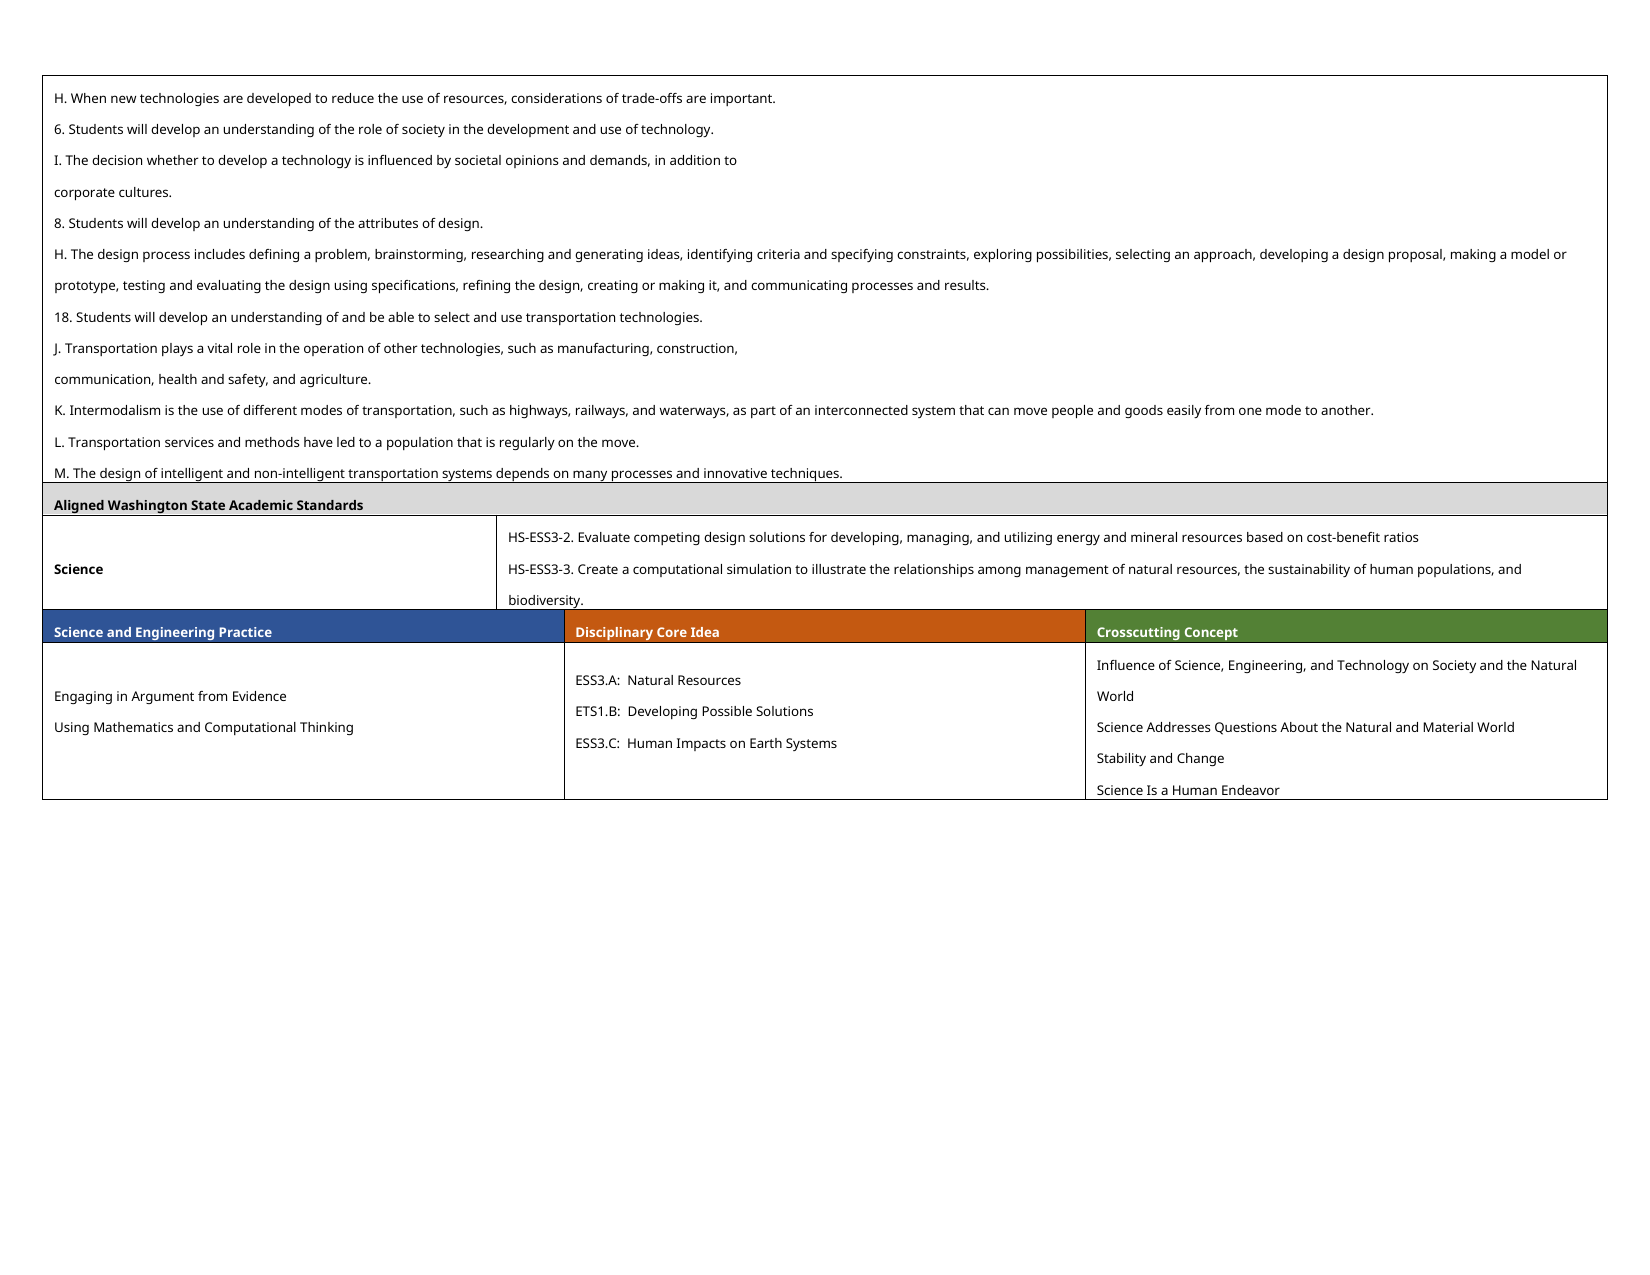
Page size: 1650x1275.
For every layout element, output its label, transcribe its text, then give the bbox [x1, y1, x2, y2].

table_cell Science [43, 516, 496, 609]
table_cell HS-ESS3-2. Evaluate competing design solutions for developing, managing, and utilizing energy and mineral resources based on cost-benefit ratios HS-ESS3-3. Create a computational simulation to illustrate the relationships among management of natural resources, the sustainability of human populations, and biodiversity. [497, 516, 1607, 609]
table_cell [43, 76, 1607, 482]
table_cell Crosscutting Concept [1086, 610, 1607, 642]
table_cell Aligned Washington State Academic Standards [43, 483, 1607, 514]
table_cell Science and Engineering Practice [43, 610, 564, 642]
table_cell ESS3.A: Natural Resources ETS1.B: Developing Possible Solutions ESS3.C: Human Impacts on Earth Systems [565, 643, 1085, 799]
table_cell Influence of Science, Engineering, and Technology on Society and the Natural World Science Addresses Questions About the Natural and Material World Stability and Change Science Is a Human Endeavor [1086, 643, 1607, 799]
table_cell Disciplinary Core Idea [565, 610, 1085, 642]
table_cell Engaging in Argument from Evidence Using Mathematics and Computational Thinking [43, 643, 564, 799]
